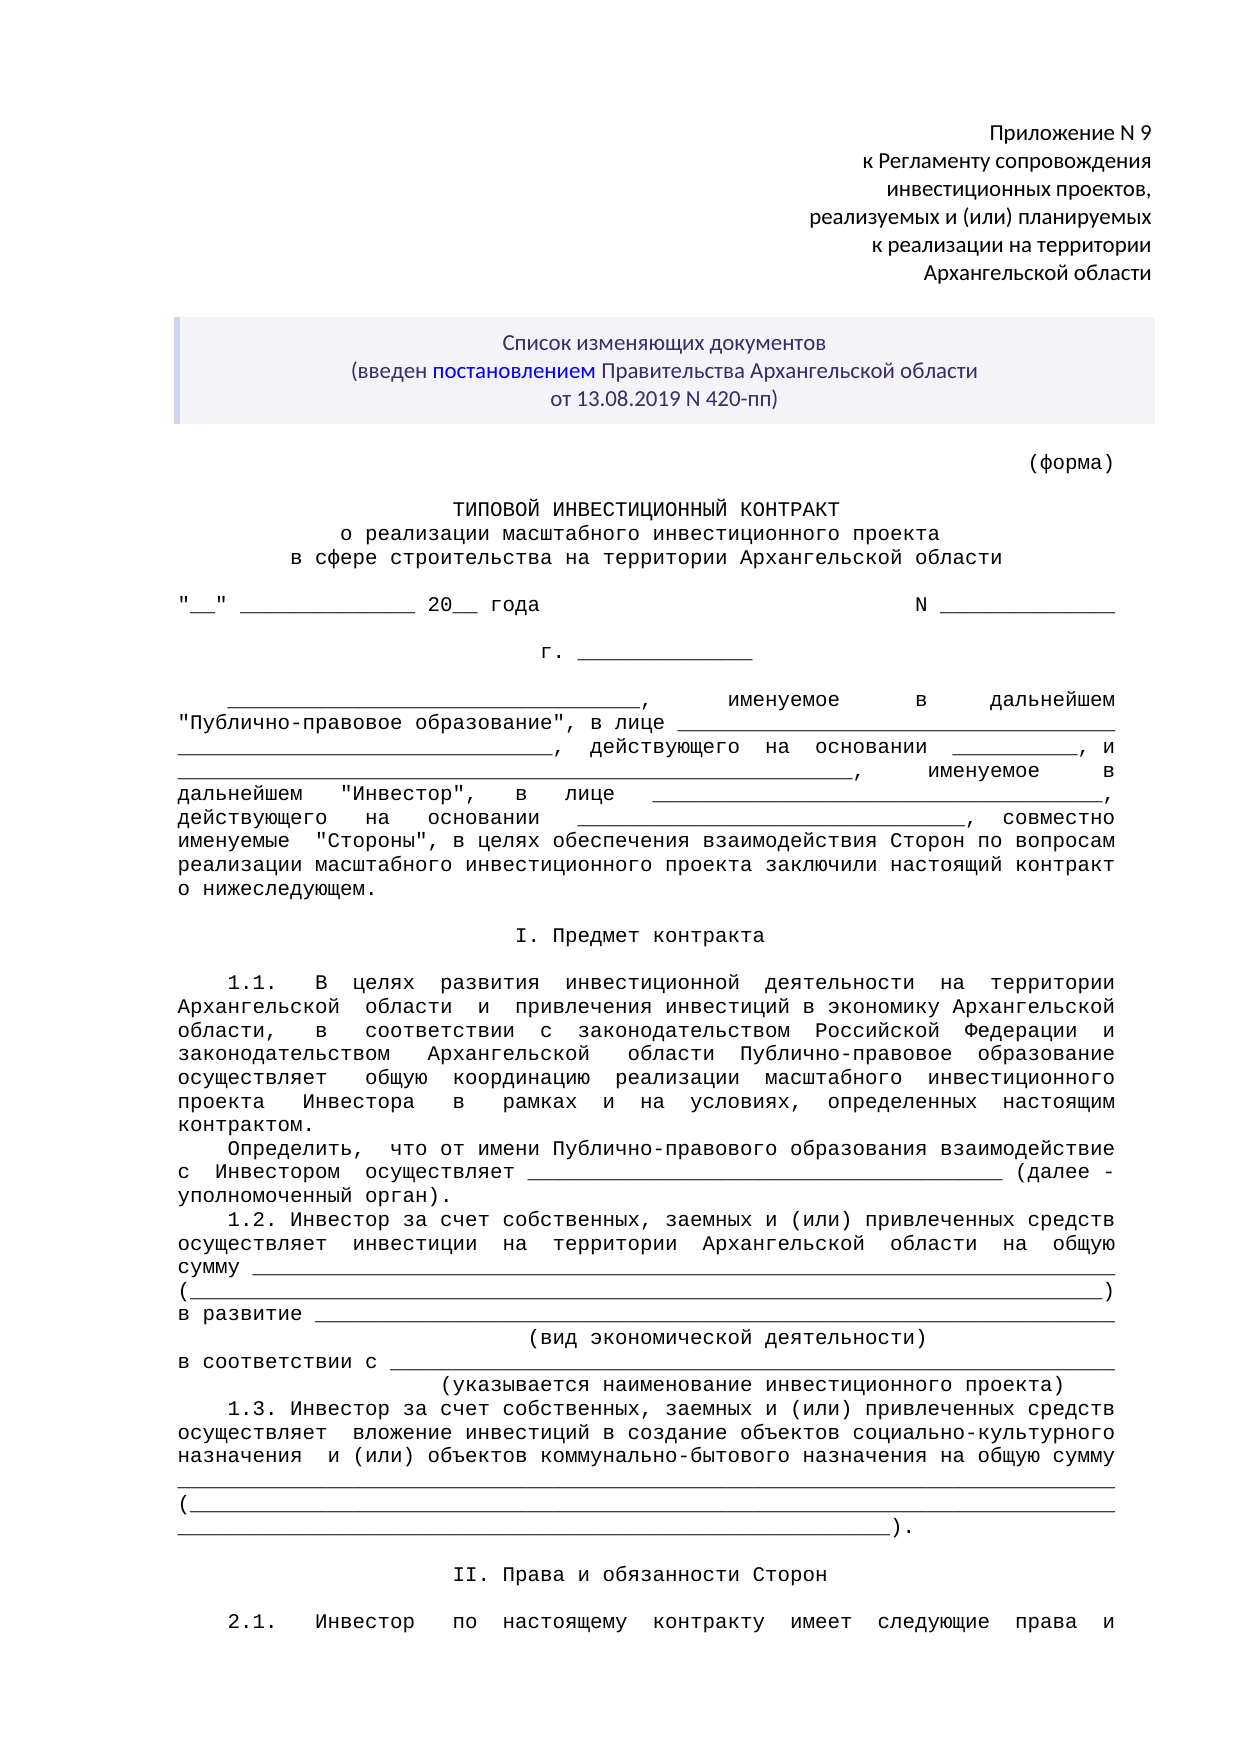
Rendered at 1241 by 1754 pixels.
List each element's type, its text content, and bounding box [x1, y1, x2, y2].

text контрактом. [177, 1114, 1152, 1138]
text "__" ______________ 20__ года N ______________ [177, 594, 1152, 618]
text ______________________________________________________, именуемое в [177, 759, 1152, 783]
text дальнейшем "Инвестор", в лице ____________________________________, [177, 783, 1152, 807]
text к Регламенту сопровождения [177, 146, 1152, 174]
text осуществляет инвестиции на территории Архангельской области на общую [177, 1232, 1152, 1256]
text Приложение N 9 [177, 118, 1152, 146]
text реализуемых и (или) планируемых [177, 202, 1152, 230]
text (форма) [177, 452, 1152, 476]
text в соответствии с __________________________________________________________ [177, 1351, 1152, 1374]
table_header Список изменяющих документов (введен постановлением Правительства Архангельской области от 13.08.2019 N 420-пп) [180, 317, 1149, 424]
text действующего на основании _______________________________, совместно [177, 807, 1152, 831]
text в сфере строительства на территории Архангельской области [177, 547, 1152, 570]
text "Публично-правовое образование", в лице ___________________________________ [177, 712, 1152, 736]
text 1.1. В целях развития инвестиционной деятельности на территории [177, 972, 1152, 996]
text назначения и (или) объектов коммунально-бытового назначения на общую сумму [177, 1445, 1152, 1469]
text законодательством Архангельской области Публично-правовое образование [177, 1043, 1152, 1067]
text Определить, что от имени Публично-правового образования взаимодействие [177, 1138, 1152, 1162]
text ___________________________________________________________________________ [177, 1469, 1152, 1493]
text о нижеследующем. [177, 878, 1152, 901]
text 1.3. Инвестор за счет собственных, заемных и (или) привлеченных средств [177, 1398, 1152, 1422]
text уполномоченный орган). [177, 1185, 1152, 1209]
text _________________________________, именуемое в дальнейшем [177, 689, 1152, 712]
text _________________________________________________________). [177, 1516, 1152, 1540]
text именуемые "Стороны", в целях обеспечения взаимодействия Сторон по вопросам [177, 831, 1152, 854]
text г. ______________ [177, 641, 1152, 665]
text (__________________________________________________________________________ [177, 1493, 1152, 1516]
text к реализации на территории [177, 230, 1152, 258]
text Архангельской области и привлечения инвестиций в экономику Архангельской [177, 996, 1152, 1020]
text (_________________________________________________________________________) [177, 1280, 1152, 1303]
text о реализации масштабного инвестиционного проекта [177, 523, 1152, 547]
text 2.1. Инвестор по настоящему контракту имеет следующие права и [177, 1611, 1152, 1634]
text с Инвестором осуществляет ______________________________________ (далее - [177, 1162, 1152, 1185]
text инвестиционных проектов, [177, 174, 1152, 202]
text осуществляет общую координацию реализации масштабного инвестиционного [177, 1067, 1152, 1091]
text 1.2. Инвестор за счет собственных, заемных и (или) привлеченных средств [177, 1209, 1152, 1232]
text сумму _____________________________________________________________________ [177, 1256, 1152, 1280]
text I. Предмет контракта [177, 925, 1152, 949]
text (указывается наименование инвестиционного проекта) [177, 1374, 1152, 1398]
text Архангельской области [177, 258, 1152, 286]
text ТИПОВОЙ ИНВЕСТИЦИОННЫЙ КОНТРАКТ [177, 499, 1152, 523]
text в развитие ________________________________________________________________ [177, 1303, 1152, 1327]
text проекта Инвестора в рамках и на условиях, определенных настоящим [177, 1091, 1152, 1114]
text ______________________________, действующего на основании __________, и [177, 736, 1152, 759]
text осуществляет вложение инвестиций в создание объектов социально-культурного [177, 1422, 1152, 1445]
text II. Права и обязанности Сторон [177, 1563, 1152, 1587]
text реализации масштабного инвестиционного проекта заключили настоящий контракт [177, 854, 1152, 878]
text (вид экономической деятельности) [177, 1327, 1152, 1351]
text области, в соответствии с законодательством Российской Федерации и [177, 1020, 1152, 1043]
